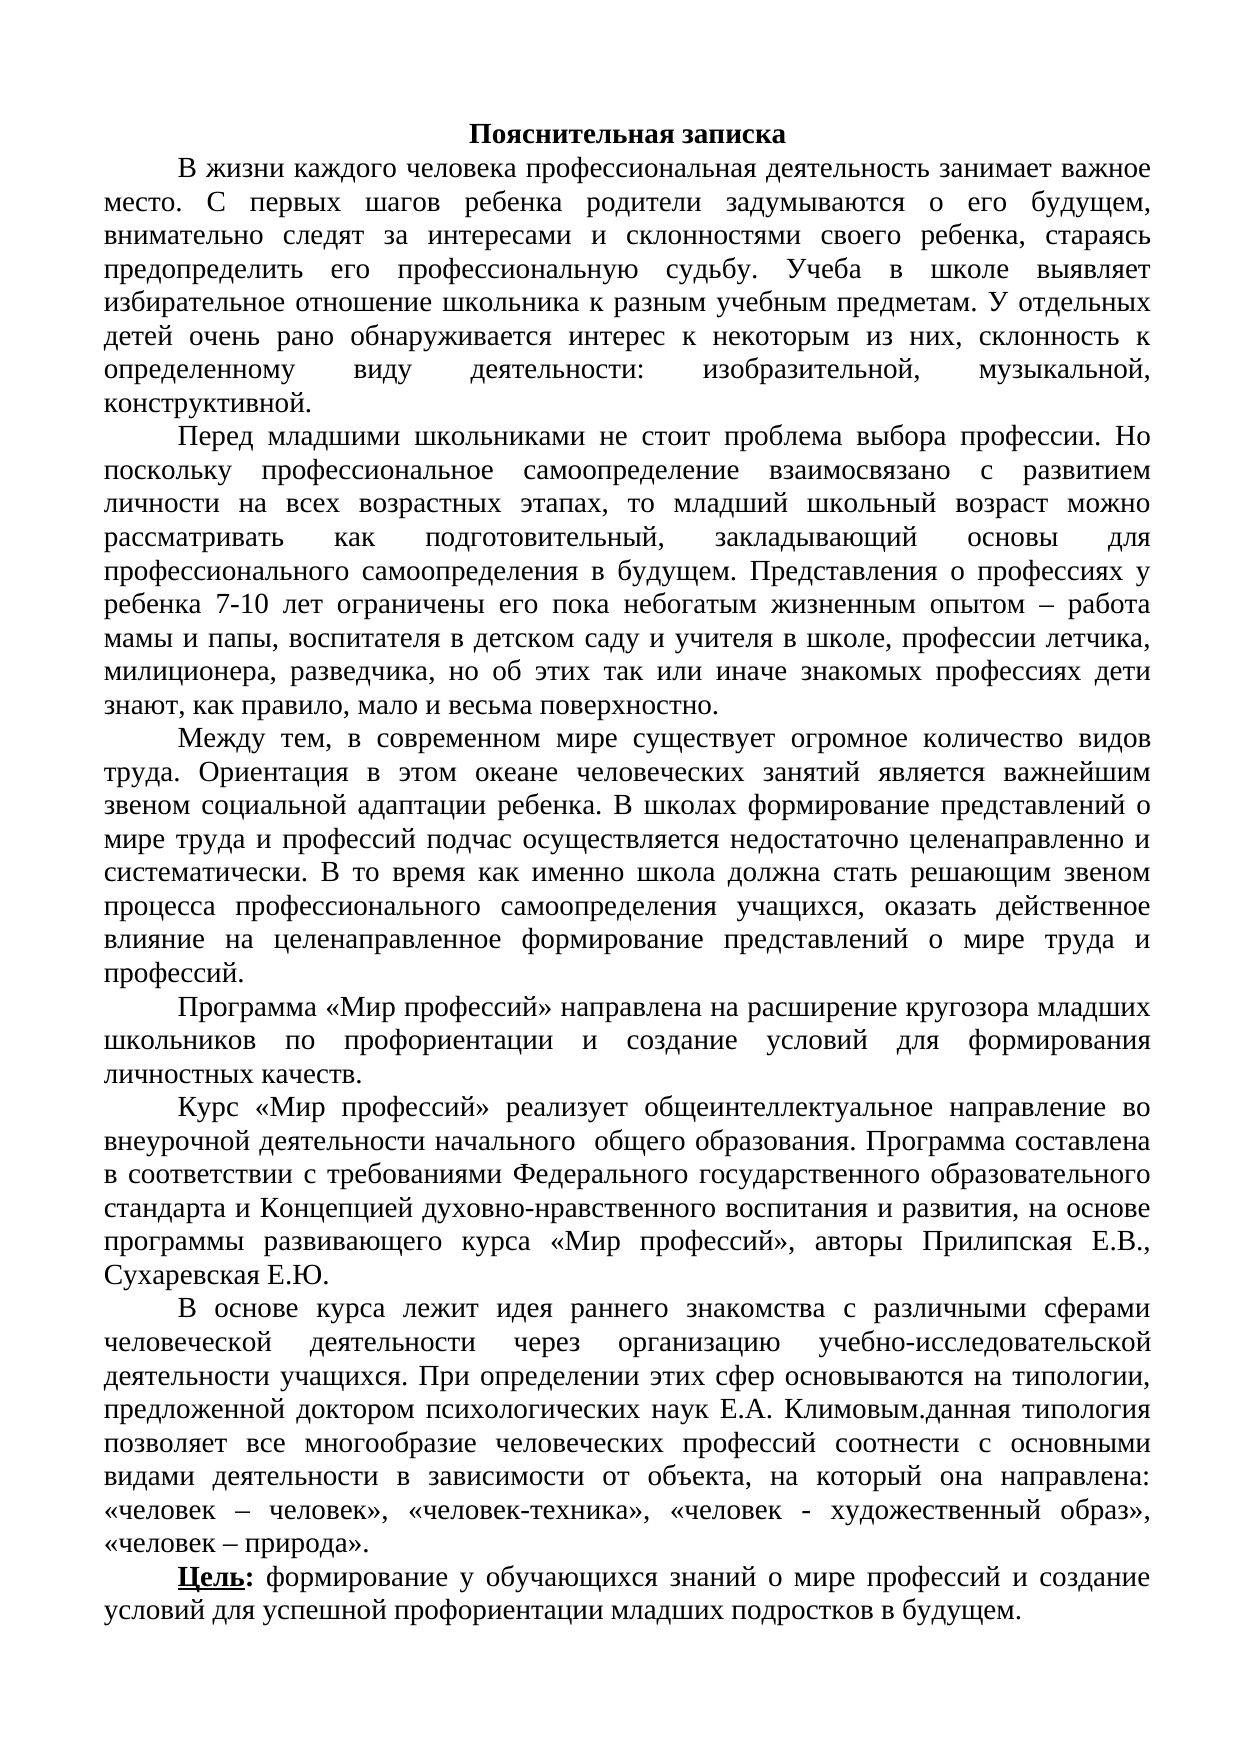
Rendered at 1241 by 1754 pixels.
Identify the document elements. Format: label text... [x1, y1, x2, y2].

text Курс «Мир профессий» реализует общеинтеллектуальное направление во внеурочной деятельности начального общего образования. Программа составлена в соответствии с требованиями Федерального государственного образовательного стандарта и Концепцией духовно-нравственного воспитания и развития, на основе программы развивающего курса «Мир профессий», авторы Прилипская Е.В., Сухаревская Е.Ю. [103, 1089, 1152, 1291]
text В основе курса лежит идея раннего знакомства с различными сферами человеческой деятельности через организацию учебно-исследовательской деятельности учащихся. При определении этих сфер основываются на типологии, предложенной доктором психологических наук Е.А. Климовым.данная типология позволяет все многообразие человеческих профессий соотнести с основными видами деятельности в зависимости от объекта, на который она направлена: «человек – человек», «человек-техника», «человек - художественный образ», «человек – природа». [103, 1291, 1152, 1559]
text Перед младшими школьниками не стоит проблема выбора профессии. Но поскольку профессиональное самоопределение взаимосвязано с развитием личности на всех возрастных этапах, то младший школьный возраст можно рассматривать как подготовительный, закладывающий основы для профессионального самоопределения в будущем. Представления о профессиях у ребенка 7-10 лет ограничены его пока небогатым жизненным опытом – работа мамы и папы, воспитателя в детском саду и учителя в школе, профессии летчика, милиционера, разведчика, но об этих так или иначе знакомых профессиях дети знают, как правило, мало и весьма поверхностно. [103, 418, 1152, 720]
text Цель: формирование у обучающихся знаний о мире профессий и создание условий для успешной профориентации младших подростков в будущем. [103, 1559, 1152, 1626]
text Программа «Мир профессий» направлена на расширение кругозора младших школьников по профориентации и создание условий для формирования личностных качеств. [103, 989, 1152, 1089]
text Пояснительная записка [103, 117, 1152, 150]
text В жизни каждого человека профессиональная деятельность занимает важное место. С первых шагов ребенка родители задумываются о его будущем, внимательно следят за интересами и склонностями своего ребенка, стараясь предопределить его профессиональную судьбу. Учеба в школе выявляет избирательное отношение школьника к разным учебным предметам. У отдельных детей очень рано обнаруживается интерес к некоторым из них, склонность к определенному виду деятельности: изобразительной, музыкальной, конструктивной. [103, 150, 1152, 418]
text Между тем, в современном мире существует огромное количество видов труда. Ориентация в этом океане человеческих занятий является важнейшим звеном социальной адаптации ребенка. В школах формирование представлений о мире труда и профессий подчас осуществляется недостаточно целенаправленно и систематически. В то время как именно школа должна стать решающим звеном процесса профессионального самоопределения учащихся, оказать действенное влияние на целенаправленное формирование представлений о мире труда и профессий. [103, 720, 1152, 989]
